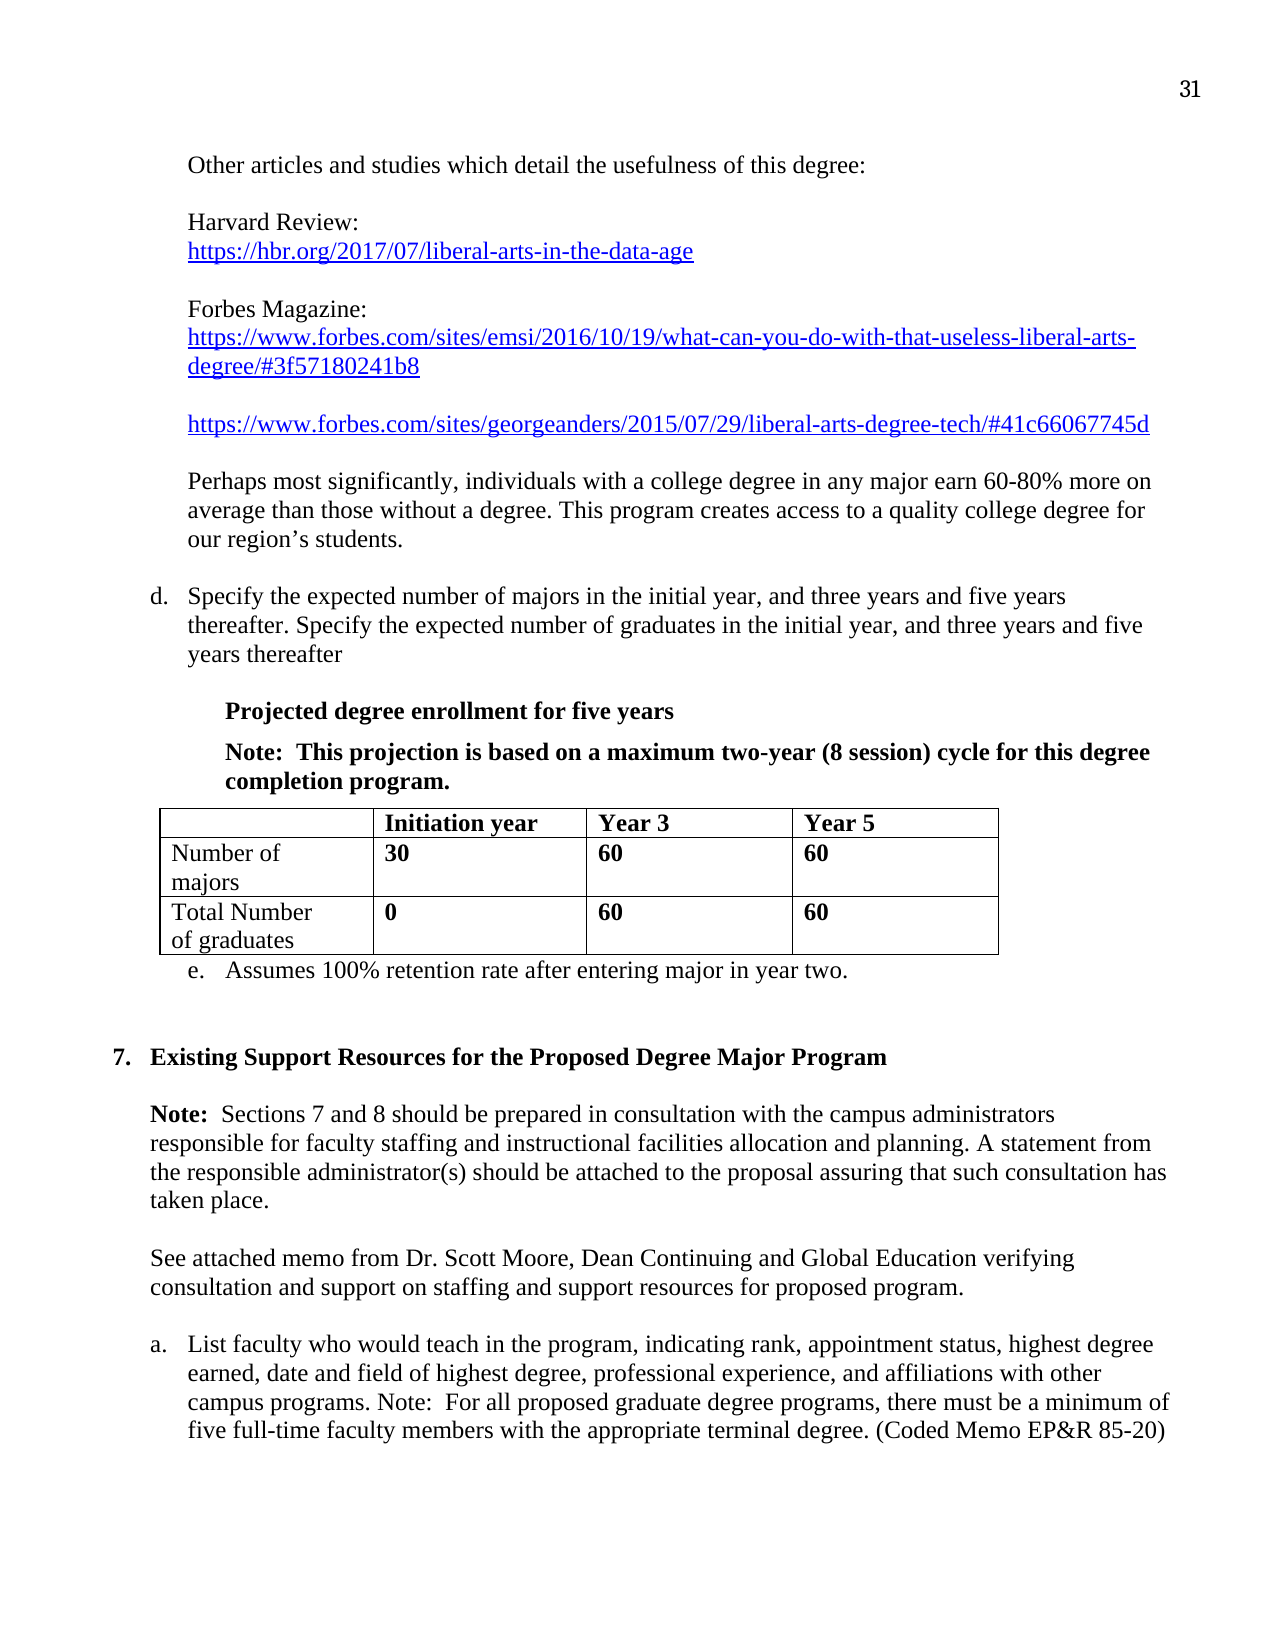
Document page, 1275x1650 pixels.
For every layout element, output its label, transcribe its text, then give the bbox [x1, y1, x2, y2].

table_cell Total Number of graduates [161, 897, 373, 954]
table_cell 60 [587, 897, 792, 954]
list https://hbr.org/2017/07/liberal-arts-in-the-data-age [187, 236, 1172, 265]
list Assumes 100% retention rate after entering major in year two. [187, 955, 1172, 984]
table_header Initiation year [374, 809, 586, 837]
table_cell Number of majors [161, 838, 373, 896]
text Projected degree enrollment for five years [225, 696, 1172, 725]
list https://www.forbes.com/sites/georgeanders/2015/07/29/liberal-arts-degree-tech/#41c66067745d [187, 409, 1172, 437]
list List faculty who would teach in the program, indicating rank, appointment status, highest degree earned, date and field of highest degree, professional experience, and affiliations with other campus programs. Note: For all proposed graduate degree programs, there must be a minimum of five full-time faculty members with the appropriate terminal degree. (Coded Memo EP&R 85-20) [150, 1329, 1172, 1444]
text Note: This projection is based on a maximum two-year (8 session) cycle for this degree completion program. [225, 737, 1172, 795]
table_cell 0 [374, 897, 586, 954]
table_cell 60 [587, 838, 792, 896]
table_cell 30 [374, 838, 586, 896]
list Existing Support Resources for the Proposed Degree Major Program [112, 1042, 1172, 1070]
text Note: Sections 7 and 8 should be prepared in consultation with the campus administrators responsible for faculty staffing and instructional facilities allocation and planning. A statement from the responsible administrator(s) should be attached to the proposal assuring that such consultation has taken place. [150, 1099, 1172, 1214]
table_header [161, 809, 373, 837]
list Perhaps most significantly, individuals with a college degree in any major earn 60-80% more on average than those without a degree. This program creates access to a quality college degree for our region’s students. [187, 466, 1172, 552]
table_header Year 5 [793, 809, 998, 837]
list Forbes Magazine: [187, 294, 1172, 322]
table_cell 60 [793, 838, 998, 896]
list Other articles and studies which detail the usefulness of this degree: [187, 150, 1172, 179]
list Harvard Review: [187, 207, 1172, 236]
text See attached memo from Dr. Scott Moore, Dean Continuing and Global Education verifying consultation and support on staffing and support resources for proposed program. [150, 1243, 1172, 1300]
list https://www.forbes.com/sites/emsi/2016/10/19/what-can-you-do-with-that-useless-liberal-arts-degree/#3f57180241b8 [187, 322, 1172, 380]
table_header Year 3 [587, 809, 792, 837]
list Specify the expected number of majors in the initial year, and three years and five years thereafter. Specify the expected number of graduates in the initial year, and three years and five years thereafter [150, 581, 1172, 667]
table_cell 60 [793, 897, 998, 954]
